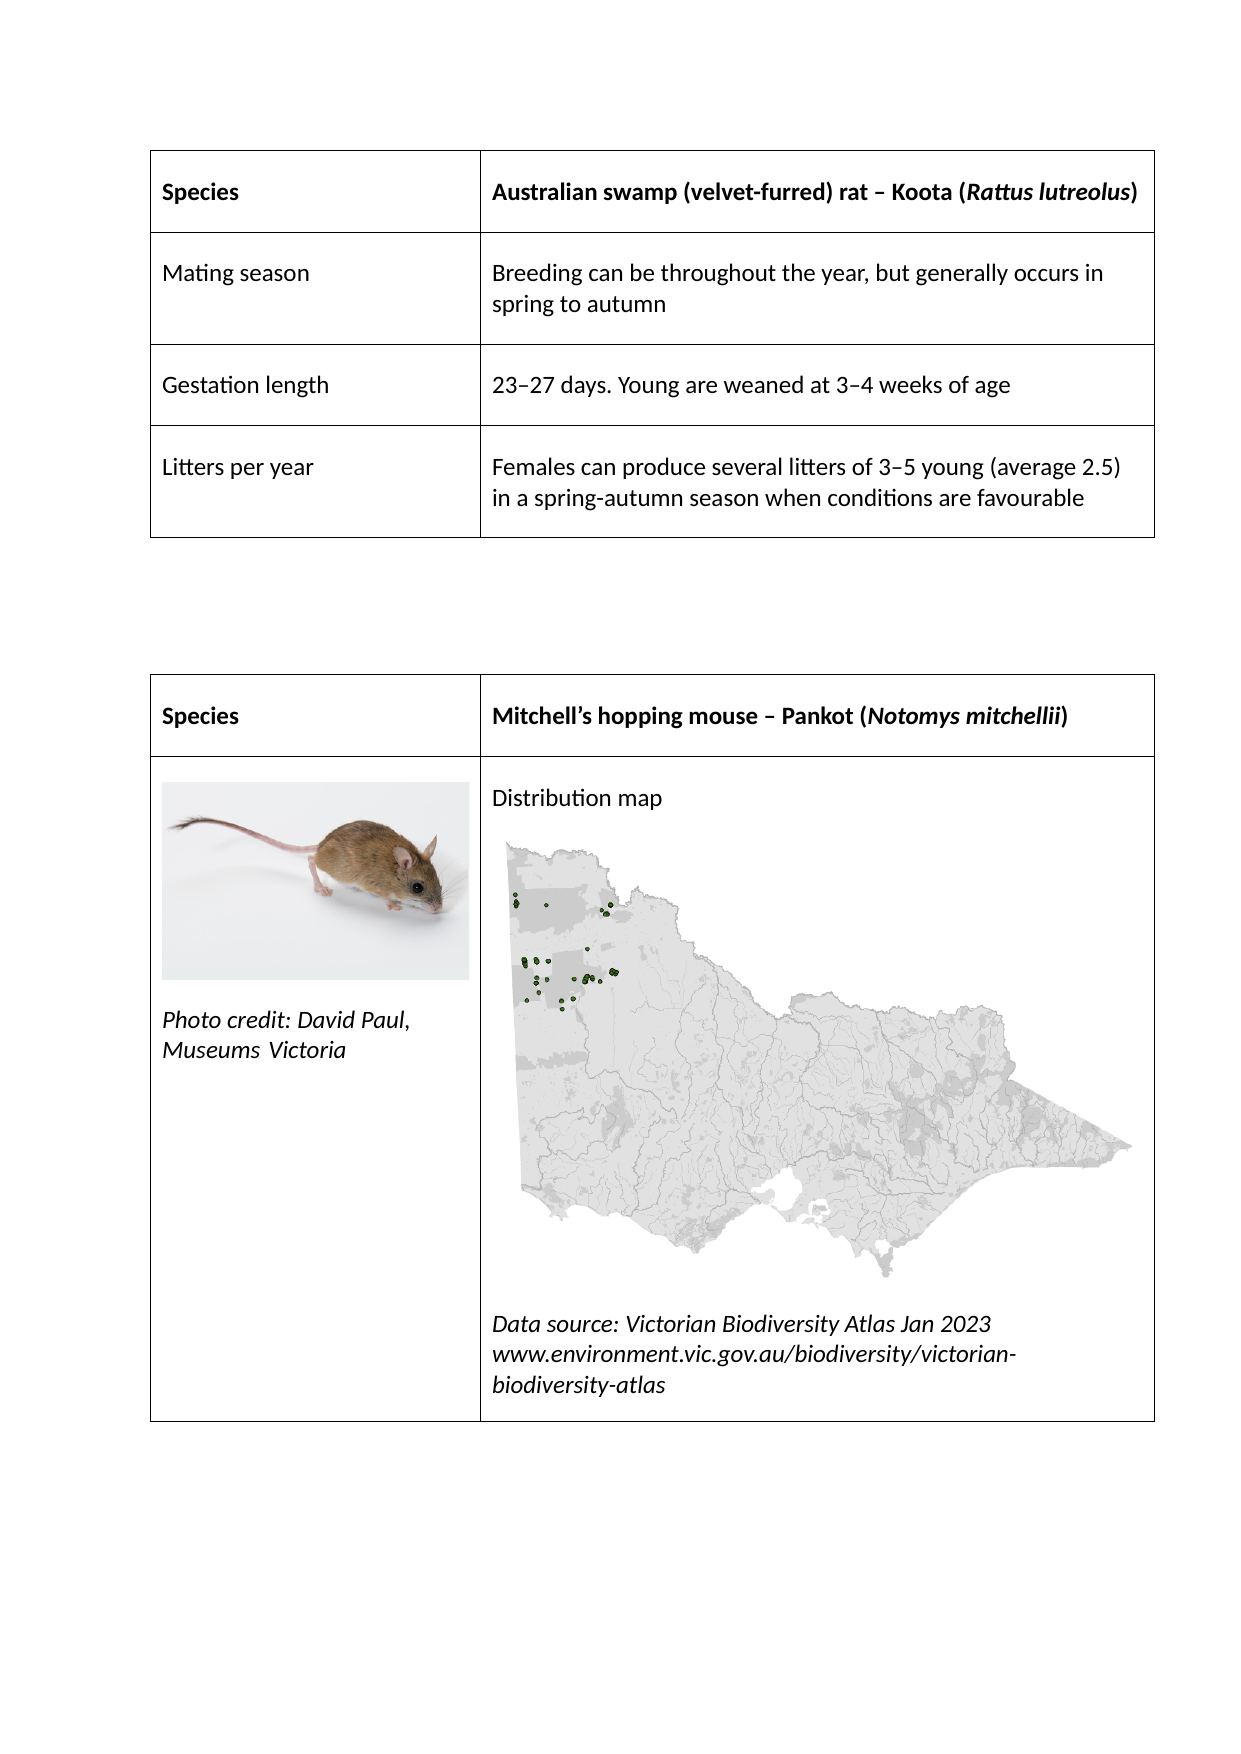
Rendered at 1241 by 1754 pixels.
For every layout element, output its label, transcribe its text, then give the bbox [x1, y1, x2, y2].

table_header Species [151, 151, 480, 232]
table_header Mitchell’s hopping mouse – Pankot (Notomys mitchellii) [481, 675, 1154, 756]
picture [161, 782, 470, 980]
table_cell Mating season [151, 233, 480, 344]
table_cell 23–27 days. Young are weaned at 3–4 weeks of age [481, 345, 1154, 425]
table_header Species [151, 675, 480, 756]
table_cell Litters per year [151, 426, 480, 537]
table_cell Distribution map Data source: Victorian Biodiversity Atlas Jan 2023 www.environment.vic.gov.au/biodiversity/victorian-biodiversity-atlas [481, 757, 1154, 1421]
table_cell Gestation length [151, 345, 480, 425]
picture [491, 837, 1144, 1284]
table_cell Females can produce several litters of 3–5 young (average 2.5) in a spring-autumn season when conditions are favourable [481, 426, 1154, 537]
table_header Australian swamp (velvet-furred) rat – Koota (Rattus lutreolus) [481, 151, 1154, 232]
table_cell Photo credit: David Paul, Museums Victoria [151, 757, 480, 1421]
table_cell Breeding can be throughout the year, but generally occurs in spring to autumn [481, 233, 1154, 344]
